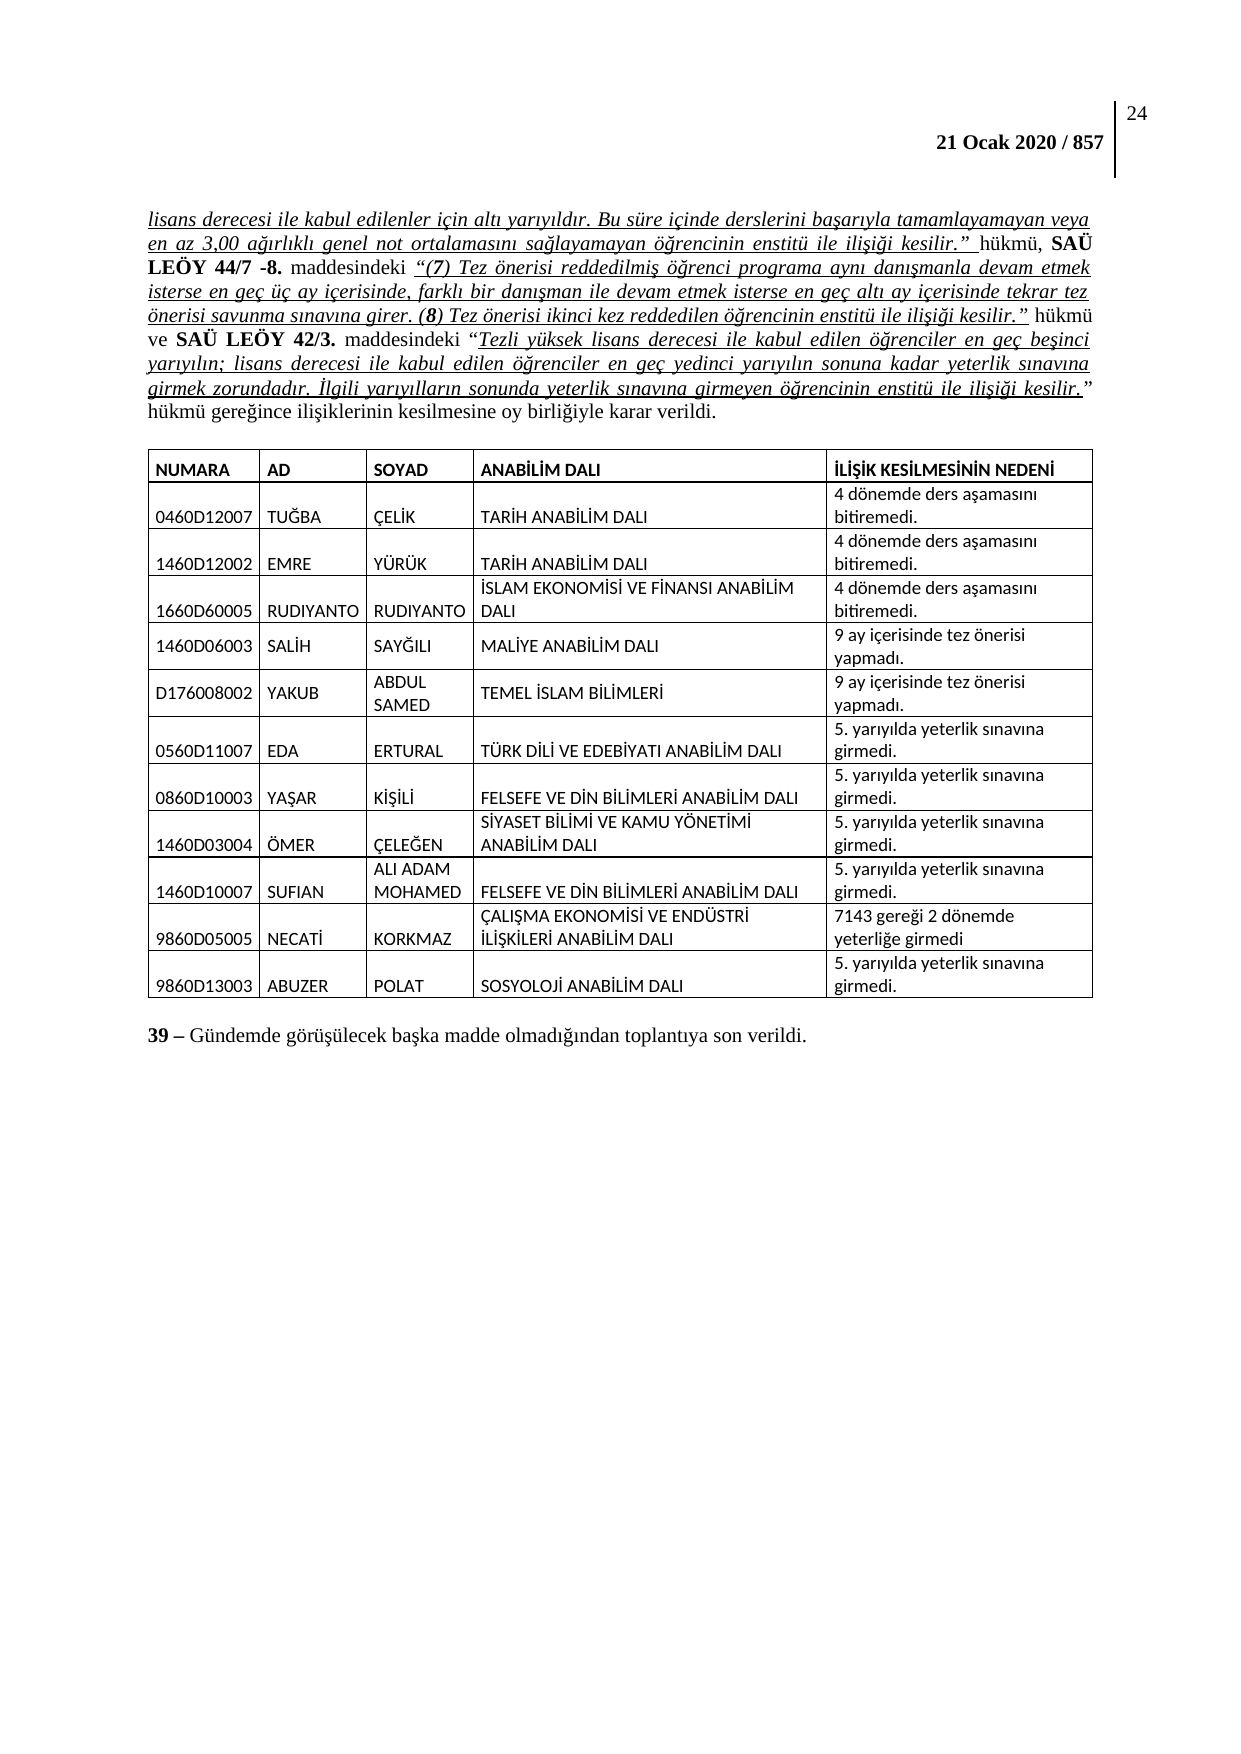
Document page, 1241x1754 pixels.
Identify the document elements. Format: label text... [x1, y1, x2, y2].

text 39 – Gündemde görüşülecek başka madde olmadığından toplantıya son verildi. [148, 1023, 1093, 1047]
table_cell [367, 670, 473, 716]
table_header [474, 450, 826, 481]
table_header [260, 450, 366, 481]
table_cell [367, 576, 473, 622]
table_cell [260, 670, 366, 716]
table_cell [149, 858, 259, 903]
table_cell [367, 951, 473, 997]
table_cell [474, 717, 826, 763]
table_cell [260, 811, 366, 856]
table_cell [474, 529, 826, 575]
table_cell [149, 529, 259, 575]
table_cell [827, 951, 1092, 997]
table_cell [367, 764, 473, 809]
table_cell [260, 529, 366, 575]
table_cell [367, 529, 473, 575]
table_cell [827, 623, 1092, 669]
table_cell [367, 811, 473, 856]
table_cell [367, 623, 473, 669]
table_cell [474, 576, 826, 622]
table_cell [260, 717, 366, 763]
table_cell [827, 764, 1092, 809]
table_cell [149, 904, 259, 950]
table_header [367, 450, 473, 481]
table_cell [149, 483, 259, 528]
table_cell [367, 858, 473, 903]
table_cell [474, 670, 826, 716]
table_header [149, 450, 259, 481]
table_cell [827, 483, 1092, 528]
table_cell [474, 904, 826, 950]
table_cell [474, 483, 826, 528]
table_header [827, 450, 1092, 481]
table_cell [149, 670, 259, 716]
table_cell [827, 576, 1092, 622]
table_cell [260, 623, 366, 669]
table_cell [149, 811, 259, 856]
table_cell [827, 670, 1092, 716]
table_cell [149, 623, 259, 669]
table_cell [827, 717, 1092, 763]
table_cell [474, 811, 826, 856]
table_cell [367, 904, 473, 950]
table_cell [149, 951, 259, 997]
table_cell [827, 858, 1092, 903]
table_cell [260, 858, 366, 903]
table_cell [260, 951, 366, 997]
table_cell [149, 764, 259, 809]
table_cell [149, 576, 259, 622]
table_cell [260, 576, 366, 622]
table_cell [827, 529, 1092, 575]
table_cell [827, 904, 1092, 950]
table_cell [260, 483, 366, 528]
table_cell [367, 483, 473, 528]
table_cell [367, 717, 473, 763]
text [148, 207, 1093, 423]
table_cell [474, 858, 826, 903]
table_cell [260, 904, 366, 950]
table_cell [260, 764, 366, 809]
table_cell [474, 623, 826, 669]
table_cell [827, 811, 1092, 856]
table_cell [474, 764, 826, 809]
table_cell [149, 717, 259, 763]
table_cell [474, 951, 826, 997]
